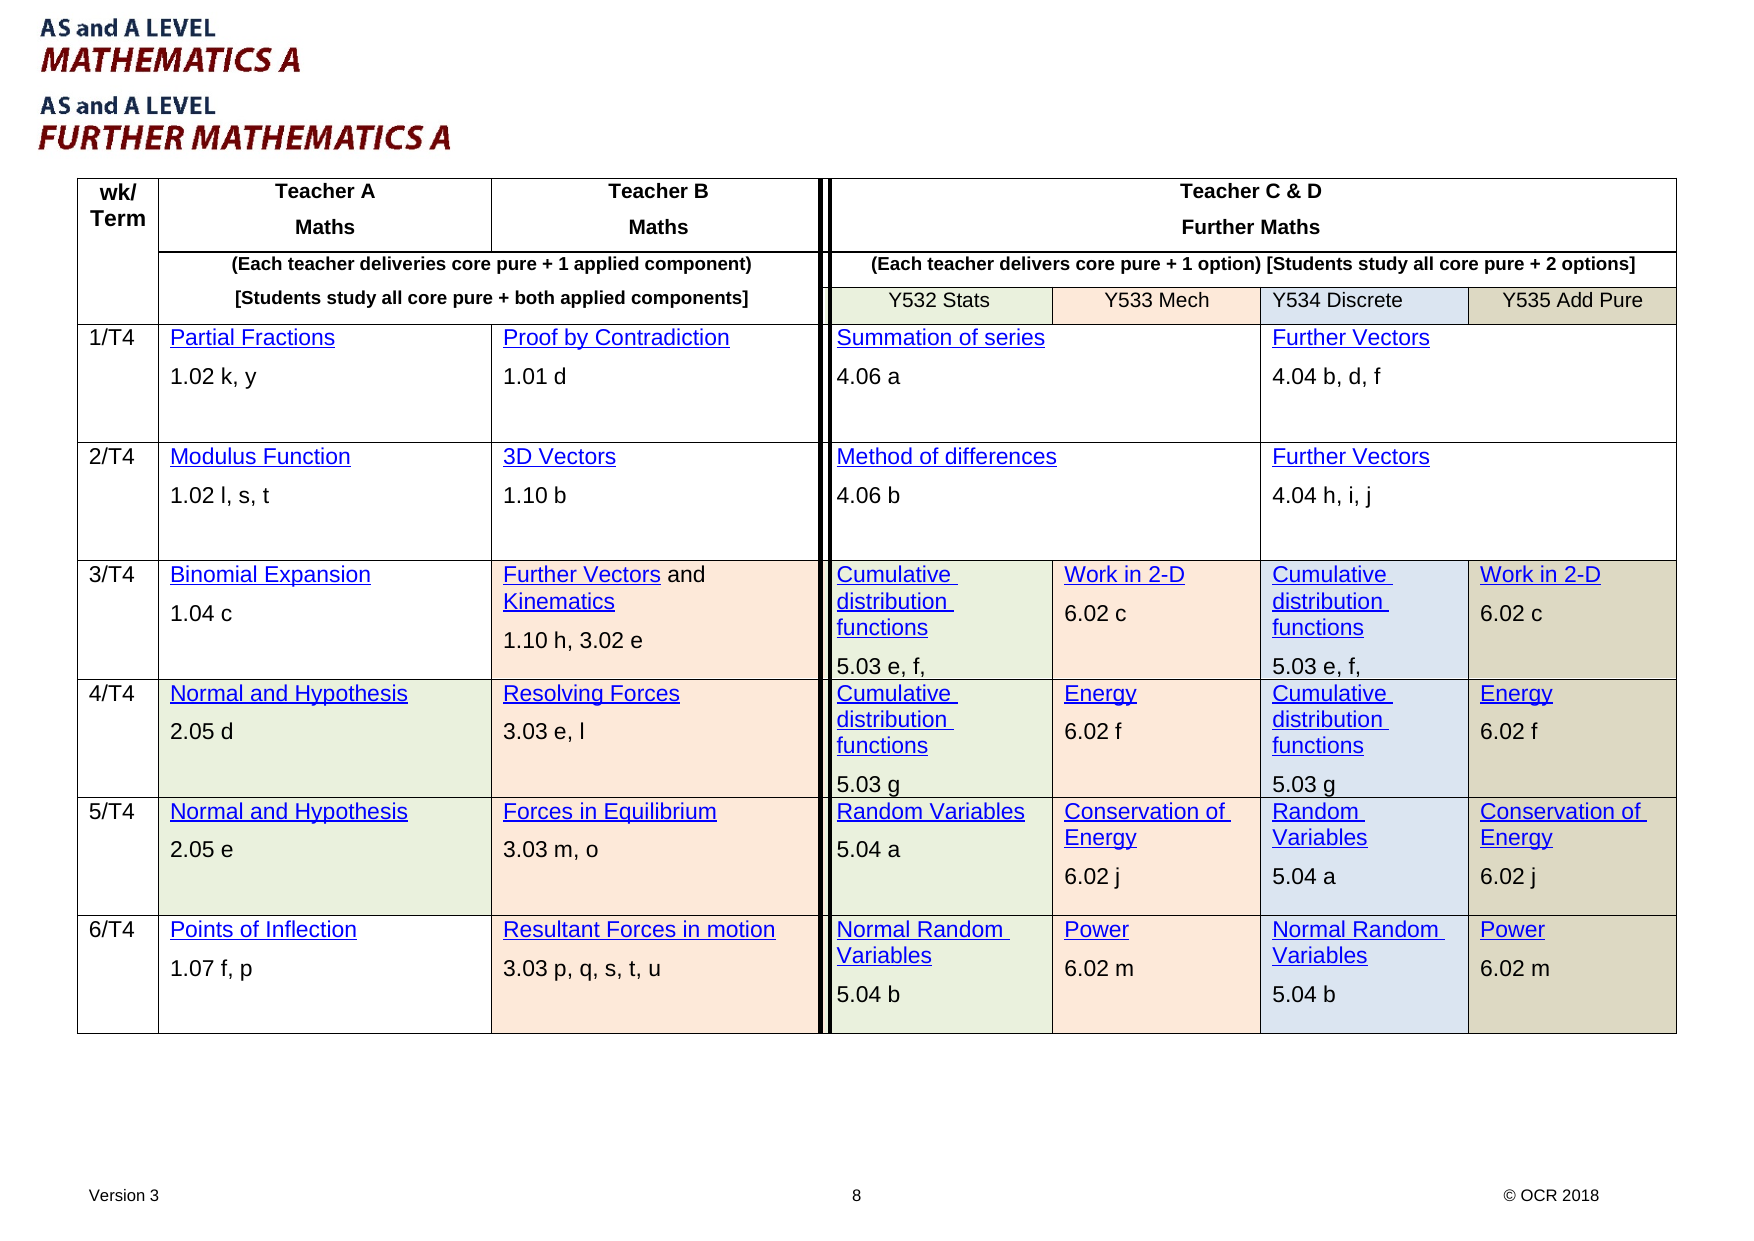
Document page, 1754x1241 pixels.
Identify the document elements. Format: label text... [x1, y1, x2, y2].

table_cell 6/T4 [78, 916, 158, 1033]
table_header Teacher B Maths [492, 179, 818, 251]
table_header Teacher C & D Further Maths [832, 179, 1676, 251]
table_cell Method of differences 4.06 b [832, 443, 1260, 560]
table_cell 3D Vectors 1.10 b [492, 443, 818, 560]
table_cell Resultant Forces in motion 3.03 p, q, s, t, u [492, 916, 818, 1033]
table_cell 1/T4 [78, 325, 158, 442]
table_cell Resolving Forces 3.03 e, l [492, 680, 818, 797]
table_cell Cumulative distribution functions 5.03 g [1261, 680, 1468, 797]
table_cell Further Vectors and Kinematics 1.10 h, 3.02 e [492, 561, 818, 678]
table_cell Conservation of Energy 6.02 j [1053, 798, 1260, 915]
table_header wk/ Term [78, 179, 158, 324]
table_cell Work in 2-D 6.02 c [1053, 561, 1260, 678]
table_cell Proof by Contradiction 1.01 d [492, 325, 818, 442]
table_cell 4/T4 [78, 680, 158, 797]
table_cell Further Vectors 4.04 h, i, j [1261, 443, 1676, 560]
table_header Teacher A Maths [159, 179, 491, 251]
table_cell Normal and Hypothesis 2.05 d [159, 680, 491, 797]
table_cell Binomial Expansion 1.04 c [159, 561, 491, 678]
table_cell Energy 6.02 f [1469, 680, 1676, 797]
picture [0, 0, 1750, 175]
table_cell Random Variables 5.04 a [832, 798, 1052, 915]
table_cell Conservation of Energy 6.02 j [1469, 798, 1676, 915]
table_cell Random Variables 5.04 a [1261, 798, 1468, 915]
table_cell 3/T4 [78, 561, 158, 678]
table_cell Y534 Discrete [1261, 288, 1468, 324]
table_cell Normal Random Variables 5.04 b [1261, 916, 1468, 1033]
table_cell Normal and Hypothesis 2.05 e [159, 798, 491, 915]
table_cell Cumulative distribution functions 5.03 e, f, [1261, 561, 1468, 678]
table_cell 2/T4 [78, 443, 158, 560]
table_cell 5/T4 [78, 798, 158, 915]
table_cell Cumulative distribution functions 5.03 g [832, 680, 1052, 797]
table_cell Further Vectors 4.04 b, d, f [1261, 325, 1676, 442]
table_cell Power 6.02 m [1469, 916, 1676, 1033]
table_cell Forces in Equilibrium 3.03 m, o [492, 798, 818, 915]
table_cell Summation of series 4.06 a [832, 325, 1260, 442]
table_cell (Each teacher deliveries core pure + 1 applied component) [Students study all core pure + both applied components] [159, 253, 818, 324]
table_cell (Each teacher delivers core pure + 1 option) [Students study all core pure + 2 options] [832, 253, 1676, 287]
table_cell Work in 2-D 6.02 c [1469, 561, 1676, 678]
table_cell Y532 Stats [832, 288, 1052, 324]
table_cell Cumulative distribution functions 5.03 e, f, [832, 561, 1052, 678]
table_cell Energy 6.02 f [1053, 680, 1260, 797]
table_cell Partial Fractions 1.02 k, y [159, 325, 491, 442]
table_cell Points of Inflection 1.07 f, p [159, 916, 491, 1033]
table_cell Modulus Function 1.02 l, s, t [159, 443, 491, 560]
table_cell Power 6.02 m [1053, 916, 1260, 1033]
table_cell Y535 Add Pure [1469, 288, 1676, 324]
table_cell Y533 Mech [1053, 288, 1260, 324]
table_cell Normal Random Variables 5.04 b [832, 916, 1052, 1033]
